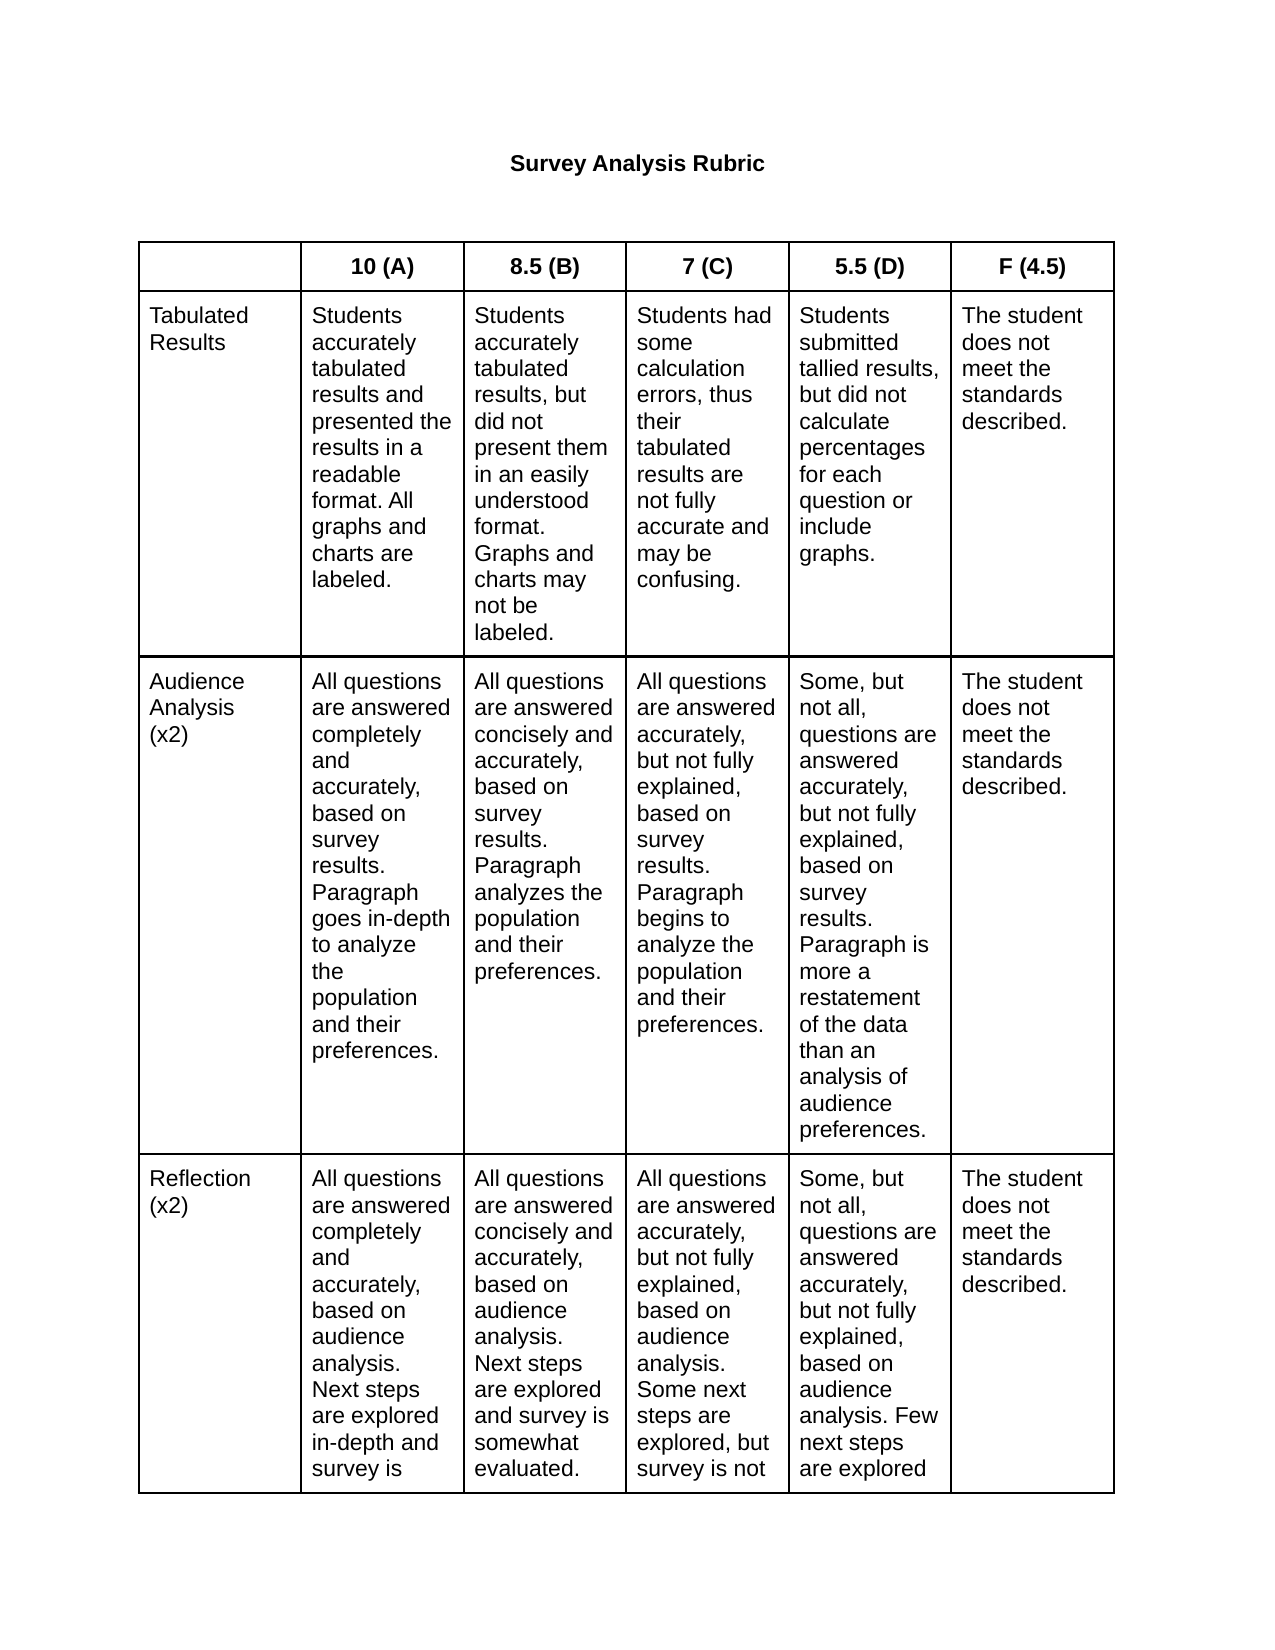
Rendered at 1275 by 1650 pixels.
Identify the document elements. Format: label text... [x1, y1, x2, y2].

table_cell All questions are answered concisely and accurately, based on survey results. Paragraph analyzes the population and their preferences. [465, 658, 625, 1153]
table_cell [790, 1155, 950, 1492]
table_header 10 (A) [302, 243, 463, 290]
table_cell All questions are answered completely and accurately, based on survey results. Paragraph goes in-depth to analyze the population and their preferences. [302, 658, 463, 1153]
table_header 8.5 (B) [465, 243, 625, 290]
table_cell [627, 1155, 788, 1492]
table_cell Some, but not all, questions are answered accurately, but not fully explained, based on survey results. Paragraph is more a restatement of the data than an analysis of audience preferences. [790, 658, 950, 1153]
table_cell Students accurately tabulated results and presented the results in a readable format. All graphs and charts are labeled. [302, 292, 463, 655]
table_cell Students submitted tallied results, but did not calculate percentages for each question or include graphs. [790, 292, 950, 655]
table_cell The student does not meet the standards described. [952, 292, 1113, 655]
table_header [140, 243, 300, 290]
text Survey Analysis Rubric [150, 150, 1125, 176]
table_cell All questions are answered accurately, but not fully explained, based on survey results. Paragraph begins to analyze the population and their preferences. [627, 658, 788, 1153]
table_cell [952, 1155, 1113, 1492]
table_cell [302, 1155, 463, 1492]
table_cell The student does not meet the standards described. [952, 658, 1113, 1153]
table_header 5.5 (D) [790, 243, 950, 290]
table_cell Students accurately tabulated results, but did not present them in an easily understood format. Graphs and charts may not be labeled. [465, 292, 625, 655]
table_header 7 (C) [627, 243, 788, 290]
table_cell Audience Analysis (x2) [140, 658, 300, 1153]
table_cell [465, 1155, 625, 1492]
table_header F (4.5) [952, 243, 1113, 290]
table_cell Tabulated Results [140, 292, 300, 655]
table_cell Students had some calculation errors, thus their tabulated results are not fully accurate and may be confusing. [627, 292, 788, 655]
table_cell Reflection (x2) [140, 1155, 300, 1492]
